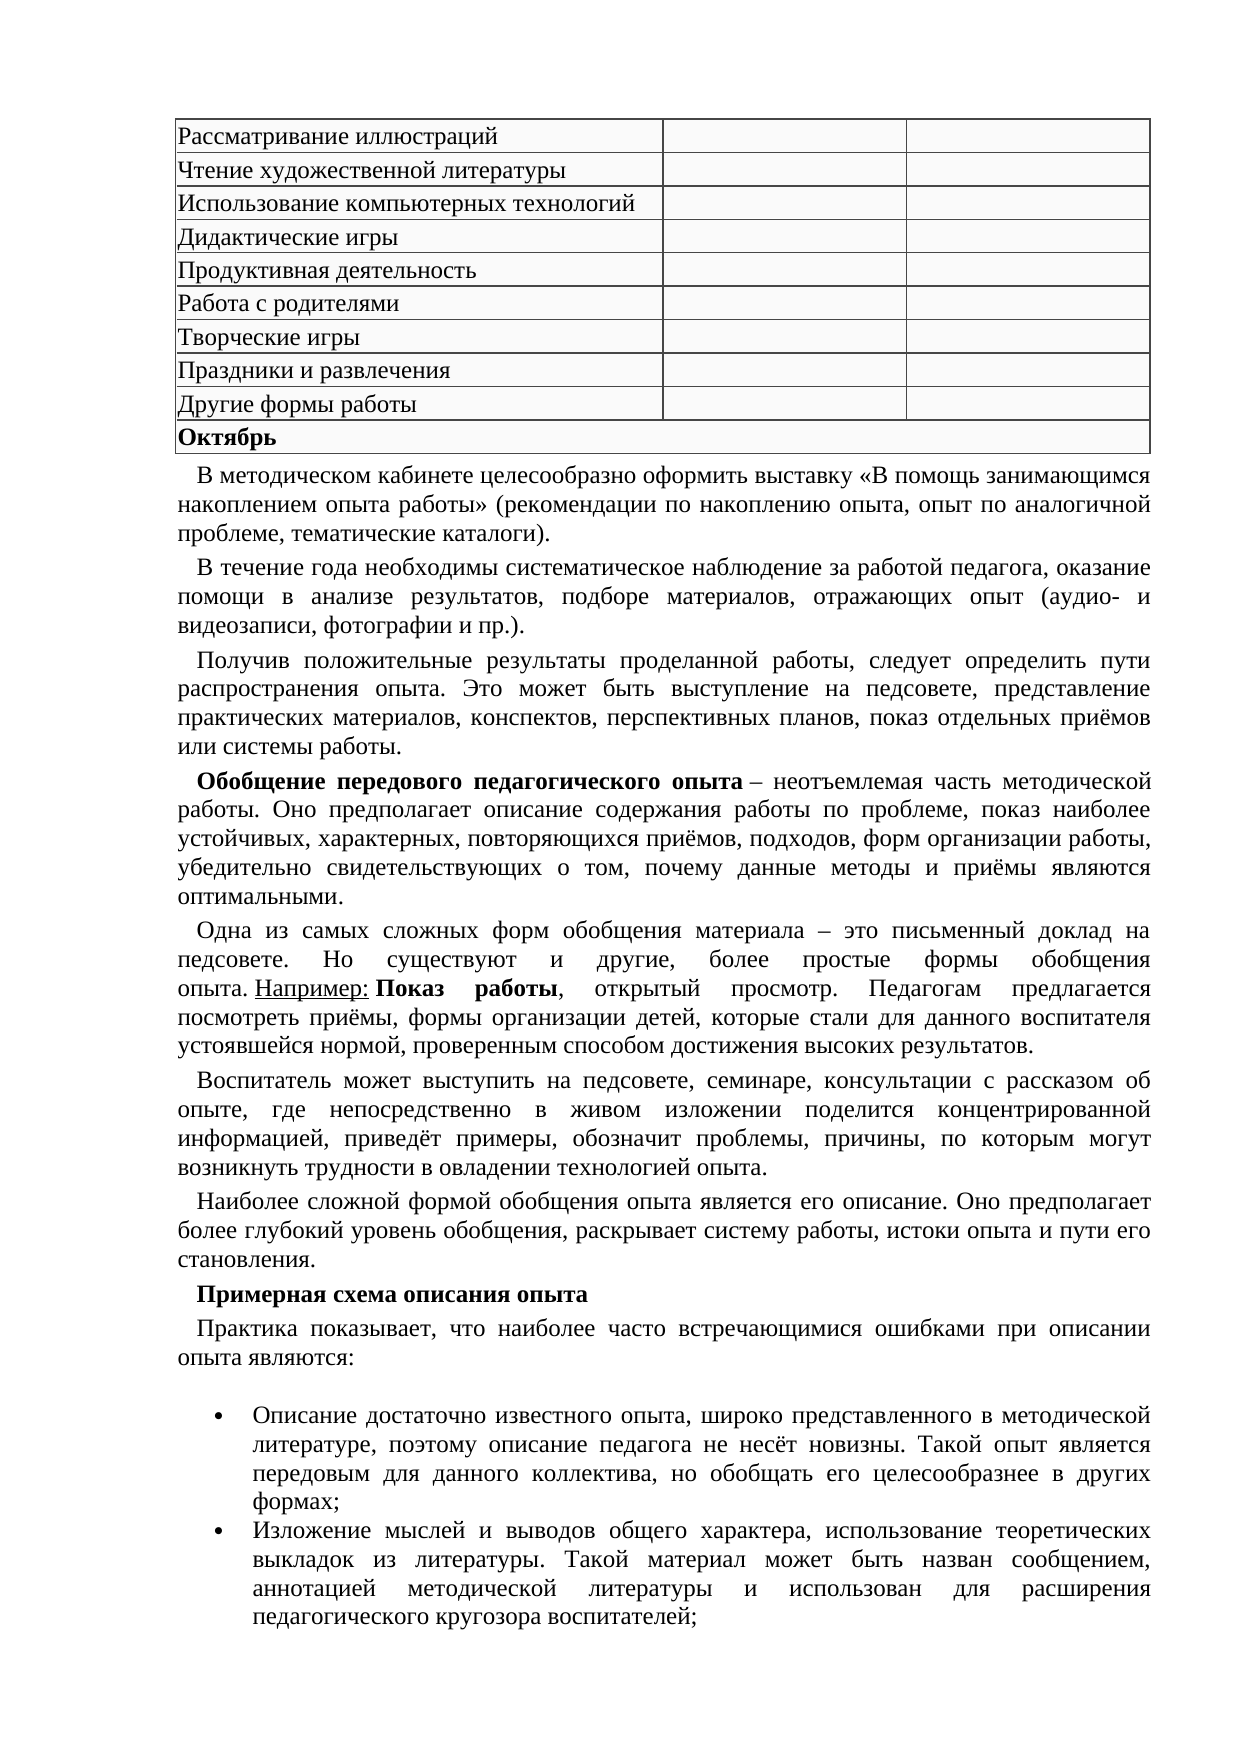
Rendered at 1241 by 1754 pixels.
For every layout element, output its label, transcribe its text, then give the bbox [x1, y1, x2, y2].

table_cell [664, 287, 906, 319]
text Примерная схема описания опыта [177, 1279, 1152, 1307]
table_cell [907, 187, 1149, 218]
table_cell [907, 253, 1149, 285]
table_cell [664, 187, 906, 218]
text Практика показывает, что наиболее часто встречающимися ошибками при описании опыта являются: [177, 1313, 1152, 1371]
table_cell [664, 253, 906, 285]
table_cell Продуктивная деятельность [176, 253, 662, 285]
list Описание достаточно известного опыта, широко представленного в методической литературе, поэтому описание педагога не несёт новизны. Такой опыт является передовым для данного коллектива, но обобщать его целесообразнее в других формах; [215, 1400, 1152, 1515]
table_cell [907, 120, 1149, 152]
text Получив положительные результаты проделанной работы, следует определить пути распространения опыта. Это может быть выступление на педсовете, представление практических материалов, конспектов, перспективных планов, показ отдельных приёмов или системы работы. [177, 645, 1152, 760]
table_cell [664, 387, 906, 419]
table_cell [907, 220, 1149, 252]
table_cell Праздники и развлечения [176, 353, 662, 386]
text Наиболее сложной формой обобщения опыта является его описание. Оно предполагает более глубокий уровень обобщения, раскрывает систему работы, истоки опыта и пути его становления. [177, 1186, 1152, 1273]
text В методическом кабинете целесообразно оформить выставку «В помощь занимающимся накоплением опыта работы» (рекомендации по накоплению опыта, опыт по аналогичной проблеме, тематические каталоги). [177, 460, 1152, 546]
table_cell Рассматривание иллюстраций [176, 120, 662, 152]
table_cell Работа с родителями [176, 286, 662, 319]
list Изложение мыслей и выводов общего характера, использование теоретических выкладок из литературы. Такой материал может быть назван сообщением, аннотацией методической литературы и использован для расширения педагогического кругозора воспитателей; [215, 1515, 1152, 1630]
text Одна из самых сложных форм обобщения материала – это письменный доклад на педсовете. Но существуют и другие, более простые формы обобщения опыта. Например: Показ работы, открытый просмотр. Педагогам предлагается посмотреть приёмы, формы организации детей, которые стали для данного воспитателя устоявшейся нормой, проверенным способом достижения высоких результатов. [177, 916, 1152, 1059]
table_cell [664, 354, 906, 386]
table_cell Чтение художественной литературы [176, 153, 662, 185]
text Обобщение передового педагогического опыта – неотъемлемая часть методической работы. Оно предполагает описание содержания работы по проблеме, показ наиболее устойчивых, характерных, повторяющихся приёмов, подходов, форм организации работы, убедительно свидетельствующих о том, почему данные методы и приёмы являются оптимальными. [177, 766, 1152, 909]
table_cell [907, 354, 1149, 386]
text В течение года необходимы систематическое наблюдение за работой педагога, оказание помощи в анализе результатов, подборе материалов, отражающих опыт (аудио- и видеозаписи, фотографии и пр.). [177, 552, 1152, 639]
table_cell Другие формы работы [176, 387, 662, 419]
table_cell Творческие игры [176, 320, 662, 352]
table_cell [907, 287, 1149, 319]
text Воспитатель может выступить на педсовете, семинаре, консультации с рассказом об опыте, где непосредственно в живом изложении поделится концентрированной информацией, приведёт примеры, обозначит проблемы, причины, по которым могут возникнуть трудности в овладении технологией опыта. [177, 1065, 1152, 1180]
table_cell [664, 320, 906, 352]
table_cell [907, 153, 1149, 185]
table_cell Использование компьютерных технологий [176, 186, 662, 218]
table_cell [907, 387, 1149, 419]
table_cell Дидактические игры [176, 220, 662, 252]
table_cell [664, 153, 906, 185]
table_cell [664, 220, 906, 252]
table_cell Октябрь [176, 420, 1149, 452]
table_cell [907, 320, 1149, 352]
table_cell [664, 120, 906, 152]
